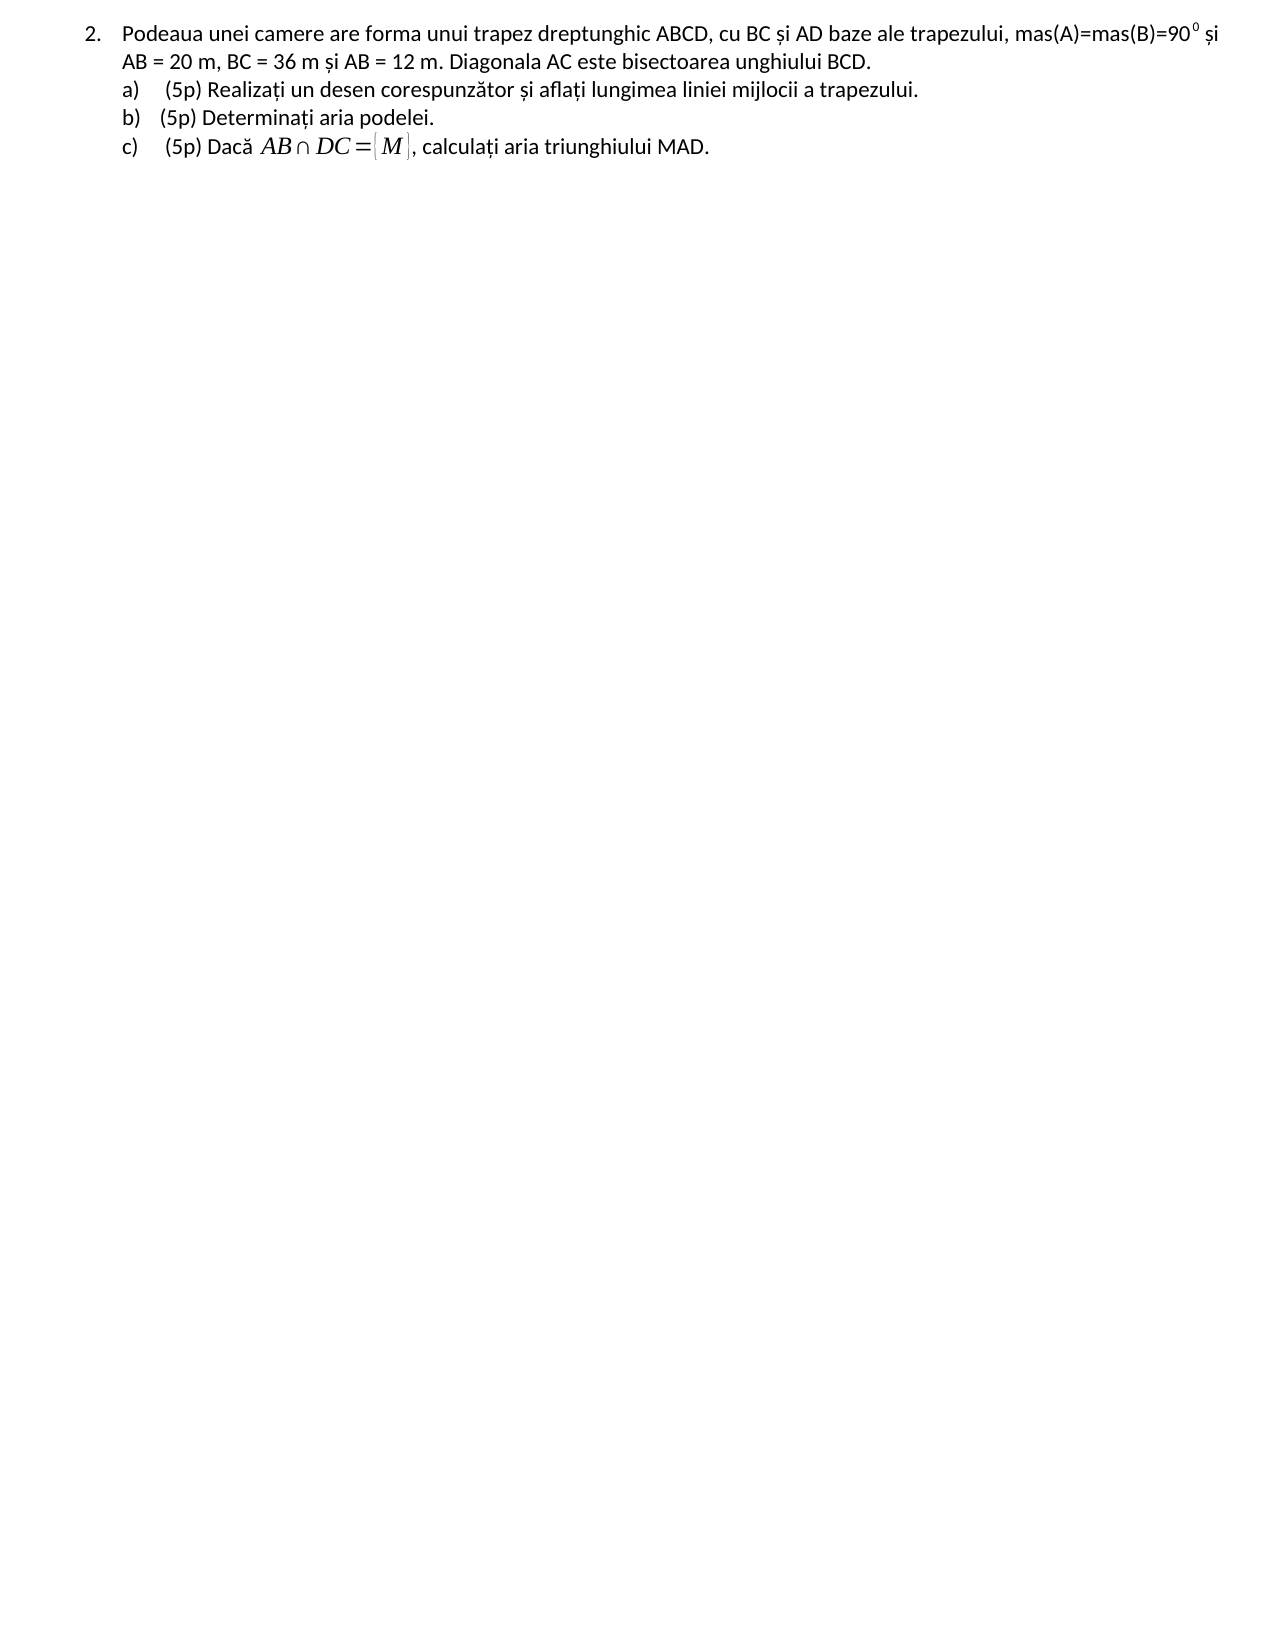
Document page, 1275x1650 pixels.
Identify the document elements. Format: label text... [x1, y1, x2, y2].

list (5p) Dacă , calculați aria triunghiului MAD. [122, 131, 1219, 161]
list (5p) Realizați un desen corespunzător și aflați lungimea liniei mijlocii a trapezului. [122, 75, 1219, 103]
list Podeaua unei camere are forma unui trapez dreptunghic ABCD, cu BC și AD baze ale trapezului, mas(A)=mas(B)=900 și AB = 20 m, BC = 36 m și AB = 12 m. Diagonala AC este bisectoarea unghiului BCD. [84, 19, 1219, 75]
list (5p) Determinați aria podelei. [122, 103, 1219, 131]
